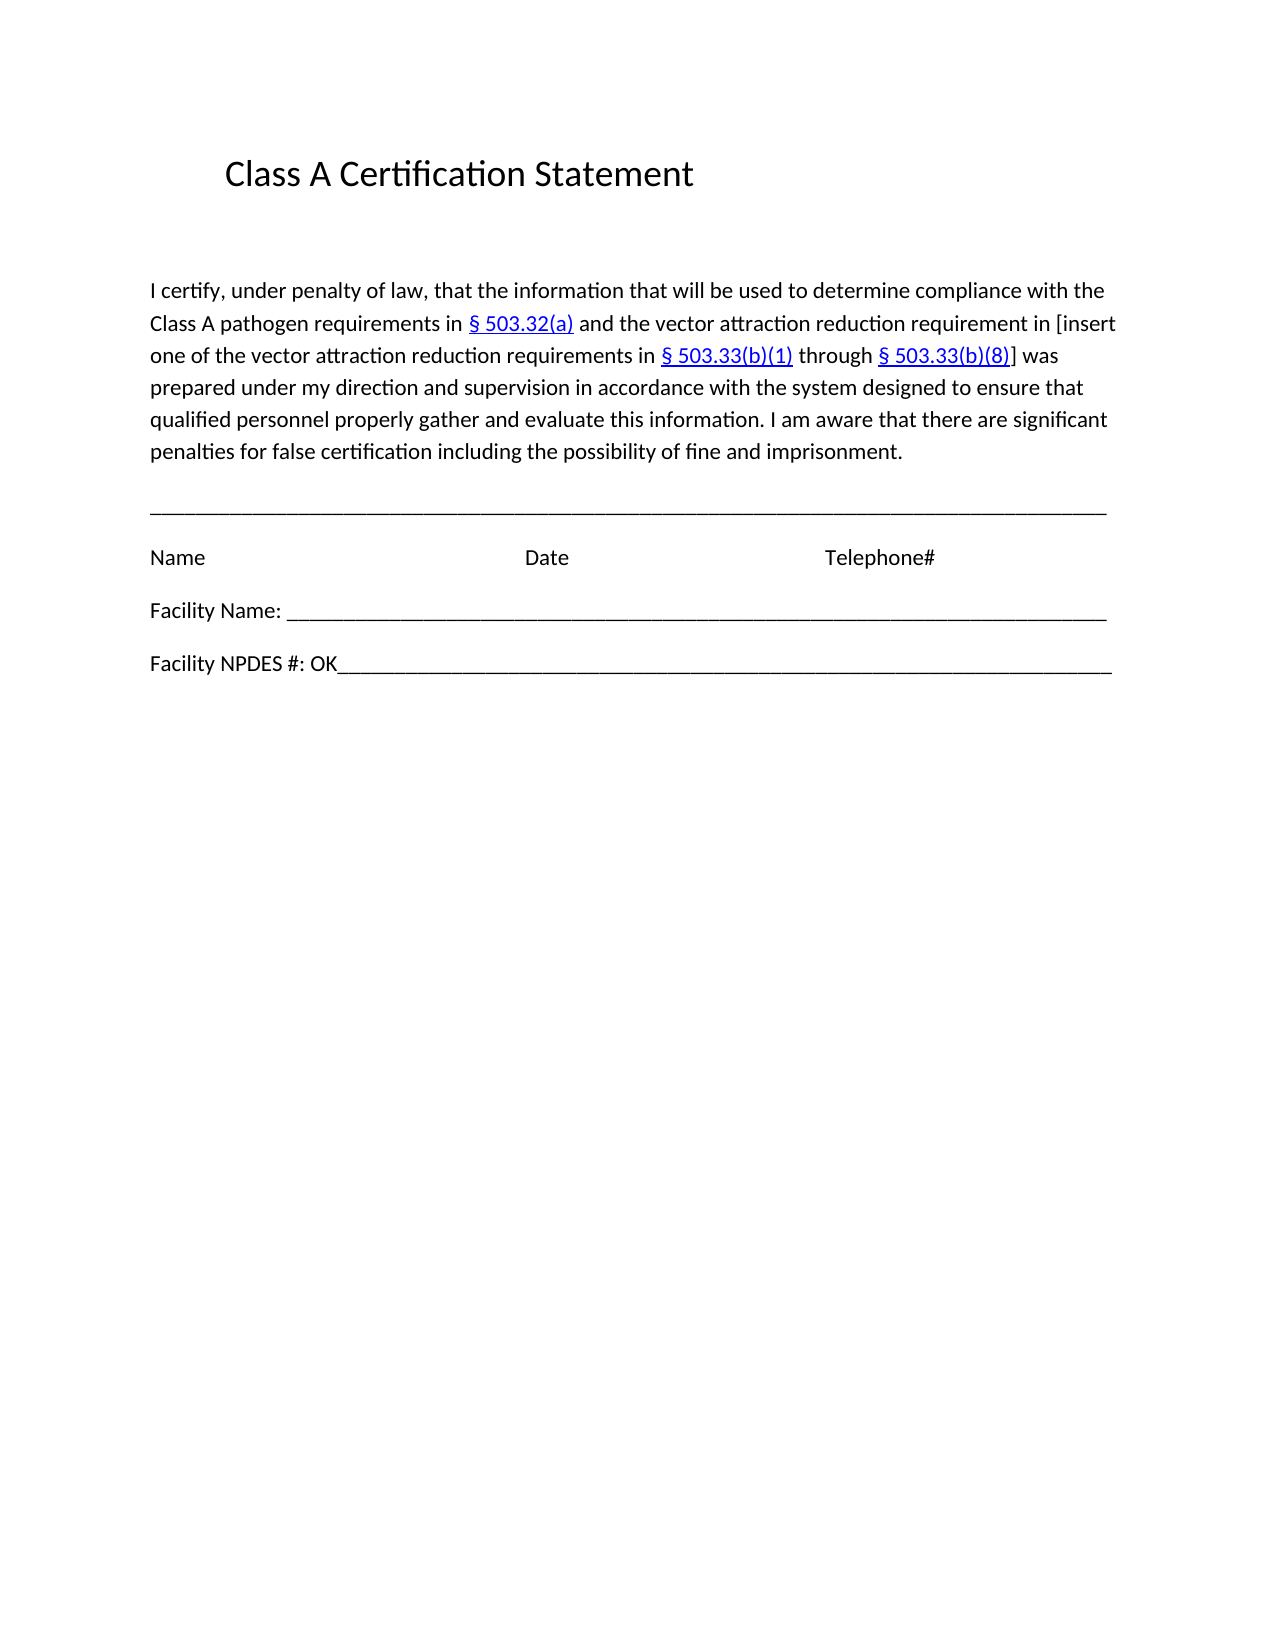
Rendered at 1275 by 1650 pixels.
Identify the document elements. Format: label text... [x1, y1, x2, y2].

text ____________________________________________________________________________________ [150, 491, 1125, 518]
text I certify, under penalty of law, that the information that will be used to determine compliance with the Class A pathogen requirements in § 503.32(a) and the vector attraction reduction requirement in [insert one of the vector attraction reduction requirements in § 503.33(b)(1) through § 503.33(b)(8)] was prepared under my direction and supervision in accordance with the system designed to ensure that qualified personnel properly gather and evaluate this information. I am aware that there are significant penalties for false certification including the possibility of fine and imprisonment. [150, 277, 1125, 466]
text Class A Certification Statement [225, 150, 1125, 196]
text Name Date Telephone# [150, 543, 1125, 572]
text Facility Name: ________________________________________________________________________ [150, 597, 1125, 624]
text Facility NPDES #: OK____________________________________________________________________ [150, 649, 1125, 678]
